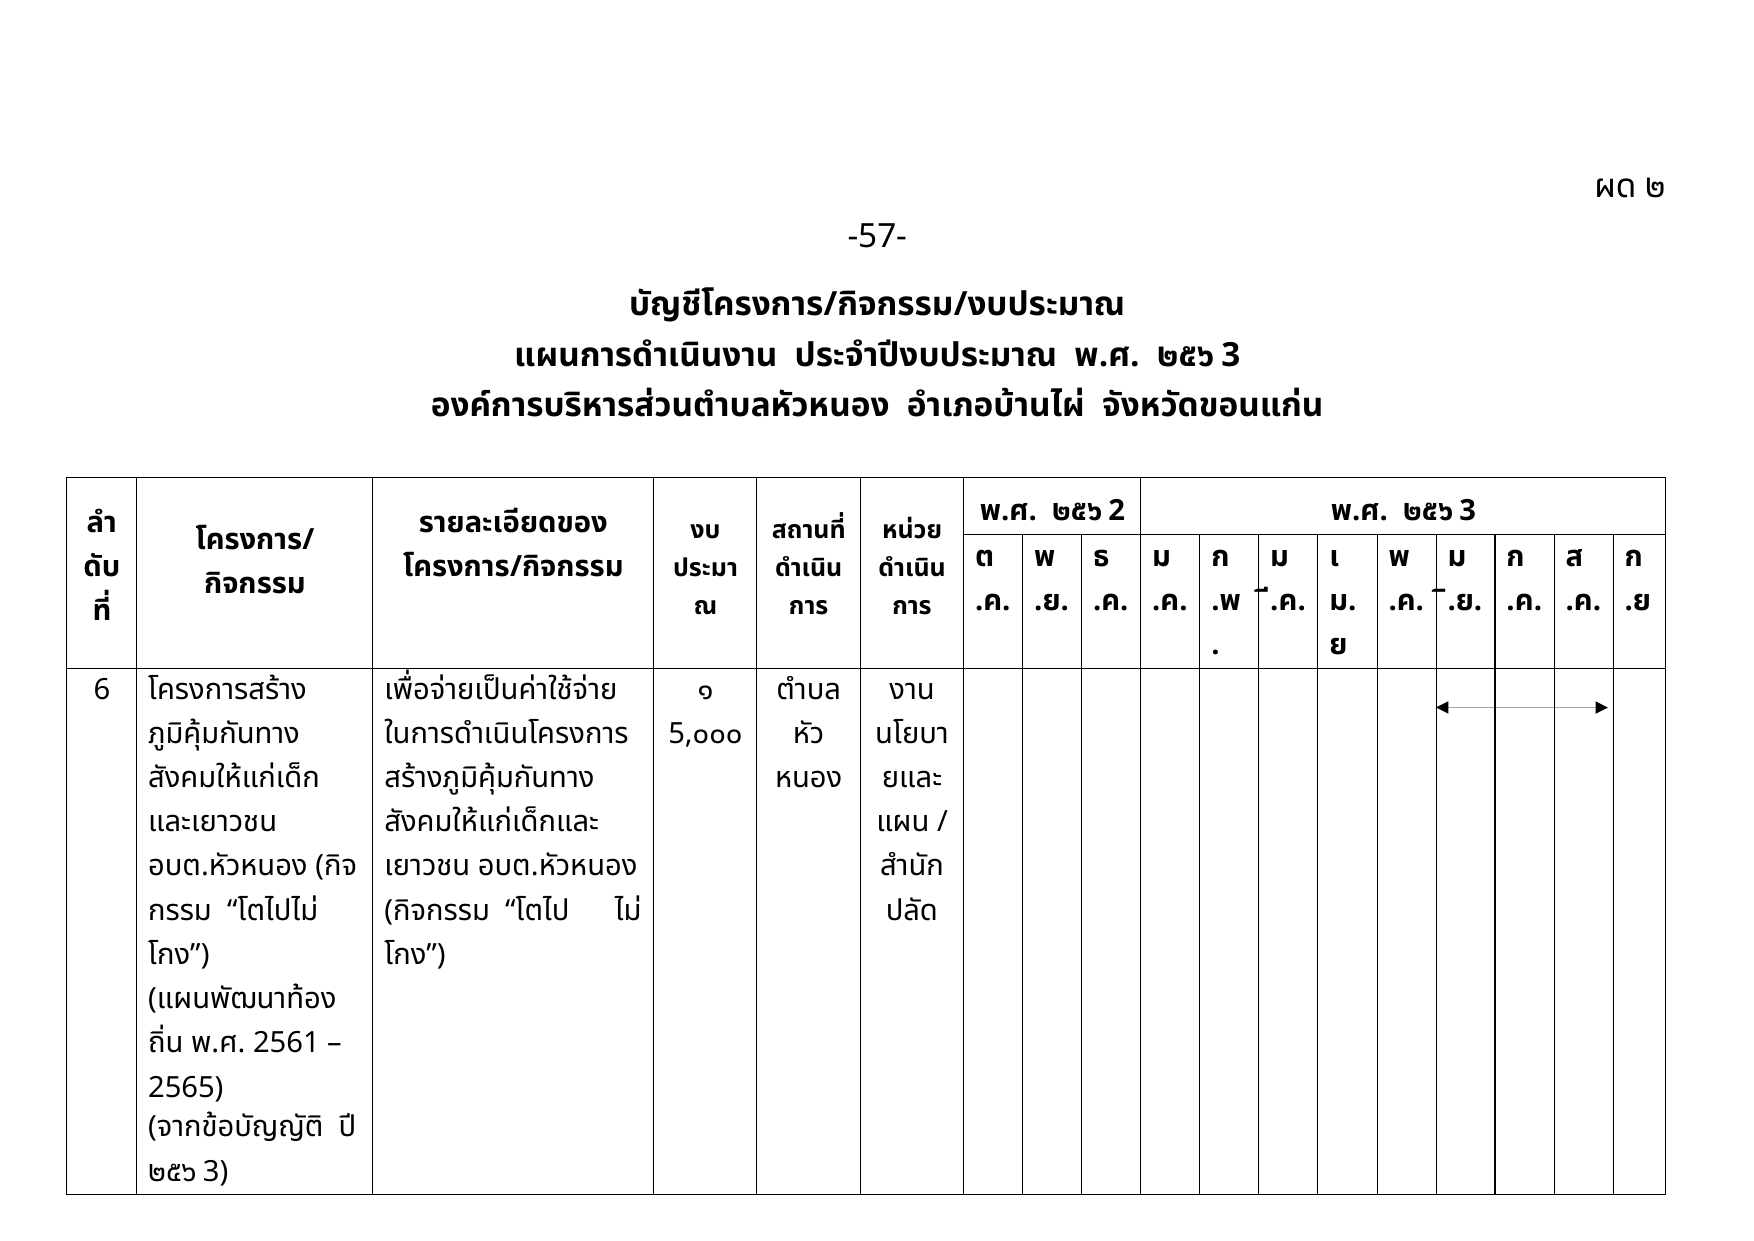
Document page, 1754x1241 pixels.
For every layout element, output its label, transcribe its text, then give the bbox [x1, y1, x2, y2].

table_cell ๑5,๐๐๐ [654, 669, 756, 1194]
table_header โครงการ/กิจกรรม [137, 478, 372, 667]
text ผด ๒ [89, 162, 1665, 212]
table_cell มี.ค. [1259, 535, 1317, 667]
text บัญชีโครงการ/กิจกรรม/งบประมาณ [89, 280, 1665, 331]
table_cell ต.ค. [964, 535, 1022, 667]
table_cell [1437, 708, 1494, 1194]
table_cell [1023, 669, 1081, 1194]
table_cell [1082, 669, 1140, 1194]
table_cell ก.พ. [1200, 535, 1258, 667]
table_cell [1259, 669, 1317, 1194]
table_cell เม.ย [1318, 535, 1377, 667]
text องค์การบริหารส่วนตำบลหัวหนอง อำเภอบ้านไผ่ จังหวัดขอนแก่น [89, 381, 1665, 432]
table_cell ก.ค. [1496, 535, 1554, 667]
table_cell พ.ย. [1023, 535, 1081, 667]
table_cell [1496, 708, 1554, 1194]
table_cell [861, 669, 963, 1194]
table_header งบประมาณ [654, 478, 756, 667]
table_cell มิ.ย. [1437, 535, 1494, 667]
table_cell [1555, 669, 1613, 1194]
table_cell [137, 669, 372, 1194]
table_cell ก.ย [1614, 535, 1665, 667]
table_cell [1496, 669, 1554, 707]
table_cell [1141, 669, 1199, 1194]
table_cell [1614, 669, 1665, 1194]
table_cell [1200, 669, 1258, 1194]
table_header พ.ศ. ๒๕๖2 [964, 478, 1140, 534]
table_cell พ.ค. [1378, 535, 1436, 667]
table_header พ.ศ. ๒๕๖3 [1141, 478, 1665, 534]
table_cell ส.ค. [1555, 535, 1613, 667]
table_cell [964, 669, 1022, 1194]
table_cell ธ.ค. [1082, 535, 1140, 667]
table_cell ม.ค. [1141, 535, 1199, 667]
table_header สถานที่ดำเนินการ [757, 478, 860, 667]
table_header รายละเอียดของ โครงการ/กิจกรรม [373, 478, 653, 667]
table_header หน่วยดำเนินการ [861, 478, 963, 667]
table_cell [1378, 669, 1436, 1194]
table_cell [373, 669, 653, 1194]
text -57- [89, 212, 1665, 257]
table_cell [1318, 669, 1377, 1194]
table_cell [1437, 669, 1494, 707]
table_header ลำดับที่ [67, 478, 136, 667]
text แผนการดำเนินงาน ประจำปีงบประมาณ พ.ศ. ๒๕๖3 [89, 331, 1665, 381]
table_cell ตำบล หัวหนอง [757, 669, 860, 1194]
table_cell 6 [67, 669, 136, 1194]
